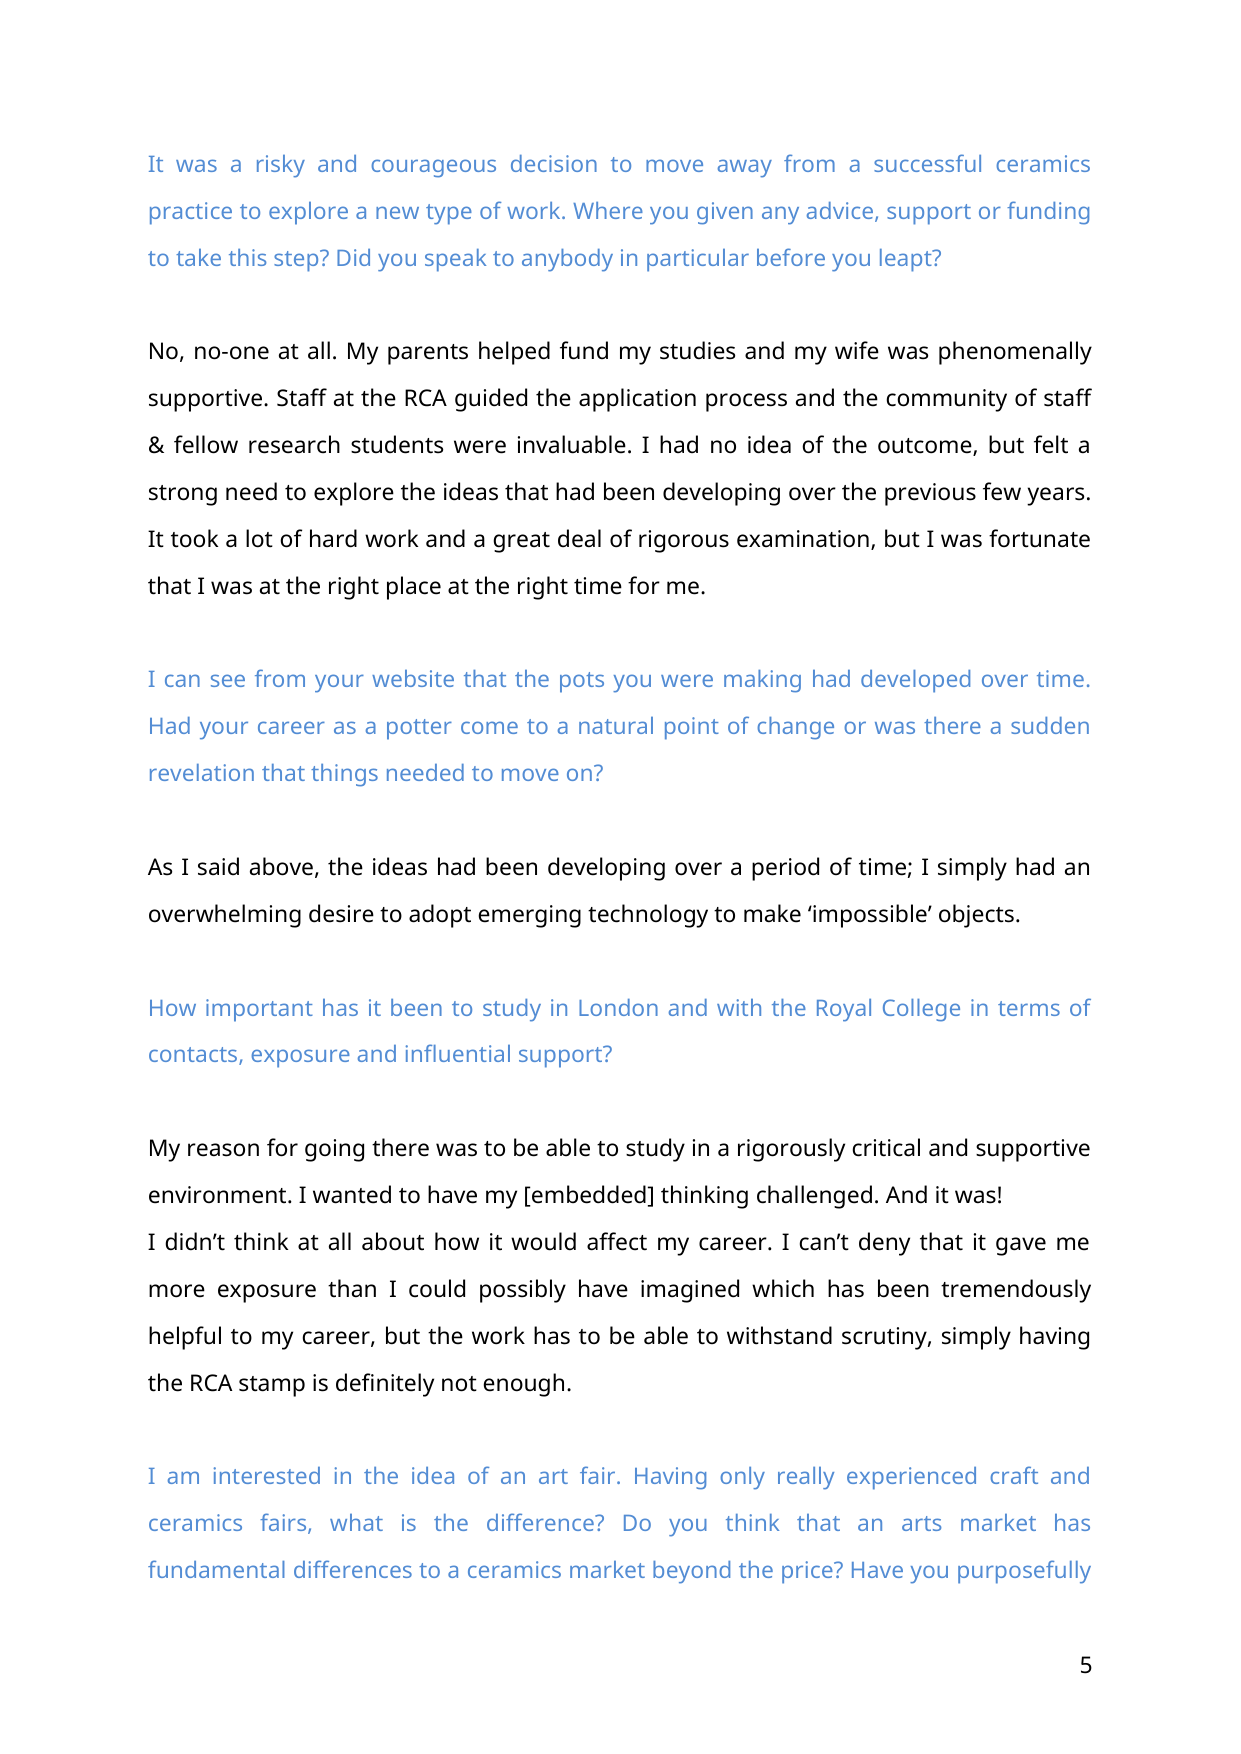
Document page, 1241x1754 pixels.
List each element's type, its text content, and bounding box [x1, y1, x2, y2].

text It was a risky and courageous decision to move away from a successful ceramics practice to explore a new type of work. Where you given any advice, support or funding to take this step? Did you speak to anybody in particular before you leapt? [148, 148, 1092, 273]
text How important has it been to study in London and with the Royal College in terms of contacts, exposure and influential support? [148, 991, 1092, 1069]
text I didn’t think at all about how it would affect my career. I can’t deny that it gave me more exposure than I could possibly have imagined which has been tremendously helpful to my career, but the work has to be able to withstand scrutiny, simply having the RCA stamp is definitely not enough. [148, 1226, 1092, 1398]
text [148, 1460, 1092, 1585]
text I can see from your website that the pots you were making had developed over time. Had your career as a potter come to a natural point of change or was there a sudden revelation that things needed to move on? [148, 663, 1092, 788]
text As I said above, the ideas had been developing over a period of time; I simply had an overwhelming desire to adopt emerging technology to make ‘impossible’ objects. [148, 851, 1092, 929]
text My reason for going there was to be able to study in a rigorously critical and supportive environment. I wanted to have my [embedded] thinking challenged. And it was! [148, 1132, 1092, 1210]
text No, no-one at all. My parents helped fund my studies and my wife was phenomenally supportive. Staff at the RCA guided the application process and the community of staff & fellow research students were invaluable. I had no idea of the outcome, but felt a strong need to explore the ideas that had been developing over the previous few years. It took a lot of hard work and a great deal of rigorous examination, but I was fortunate that I was at the right place at the right time for me. [148, 335, 1092, 601]
